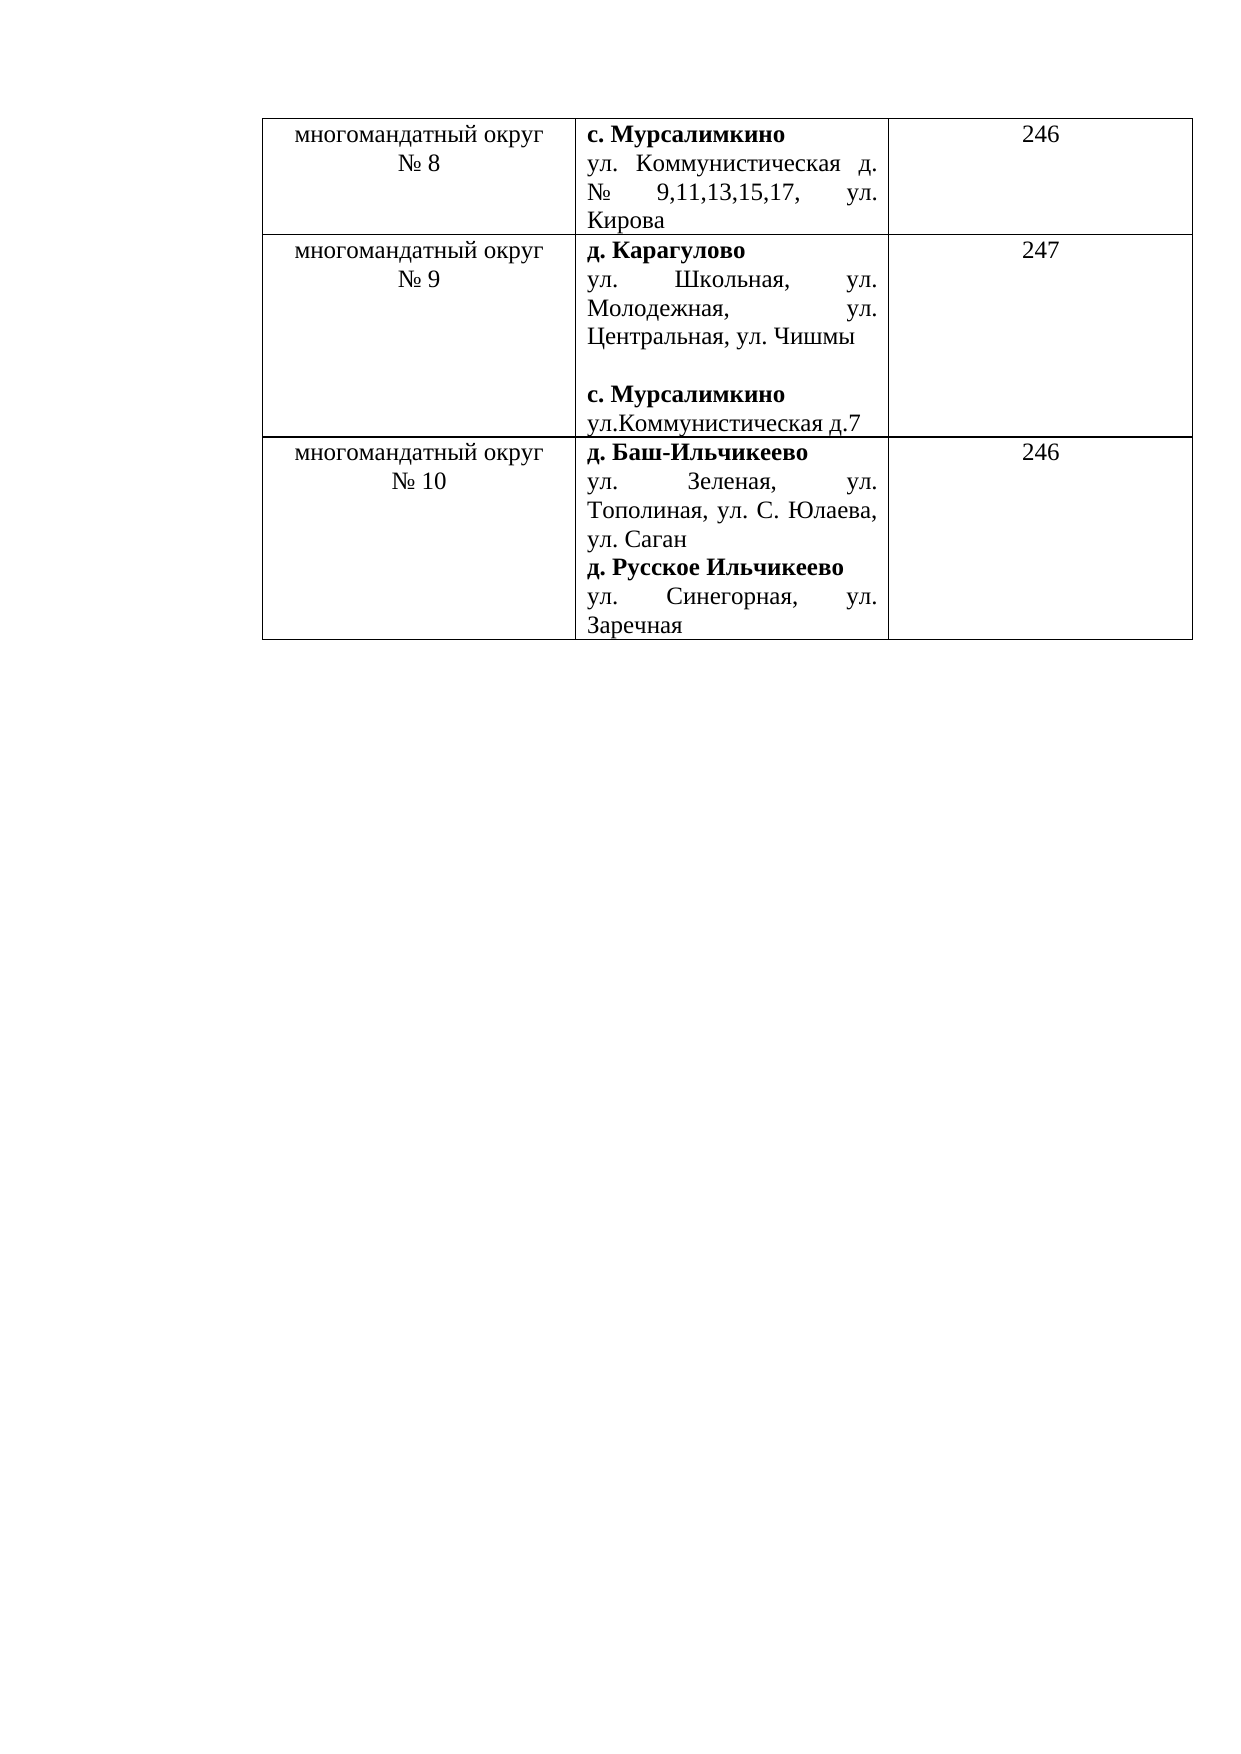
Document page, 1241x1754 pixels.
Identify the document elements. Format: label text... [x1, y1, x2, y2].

table_cell с. Мурсалимкино ул. Коммунистическая д. № 9,11,13,15,17, ул. Кирова [576, 119, 888, 234]
table_cell многомандатный округ № 8 [263, 119, 575, 234]
table_cell многомандатный округ № 9 [263, 235, 575, 436]
table_cell 246 [889, 119, 1192, 234]
table_cell 246 [889, 438, 1192, 639]
table_cell 247 [889, 235, 1192, 436]
table_cell д. Баш-Ильчикеево ул. Зеленая, ул. Тополиная, ул. С. Юлаева, ул. Саган д. Русское Ильчикеево ул. Синегорная, ул. Заречная [576, 438, 888, 639]
table_cell д. Карагулово ул. Школьная, ул. Молодежная, ул. Центральная, ул. Чишмы с. Мурсалимкино ул.Коммунистическая д.7 [576, 235, 888, 436]
table_cell многомандатный округ № 10 [263, 438, 575, 639]
